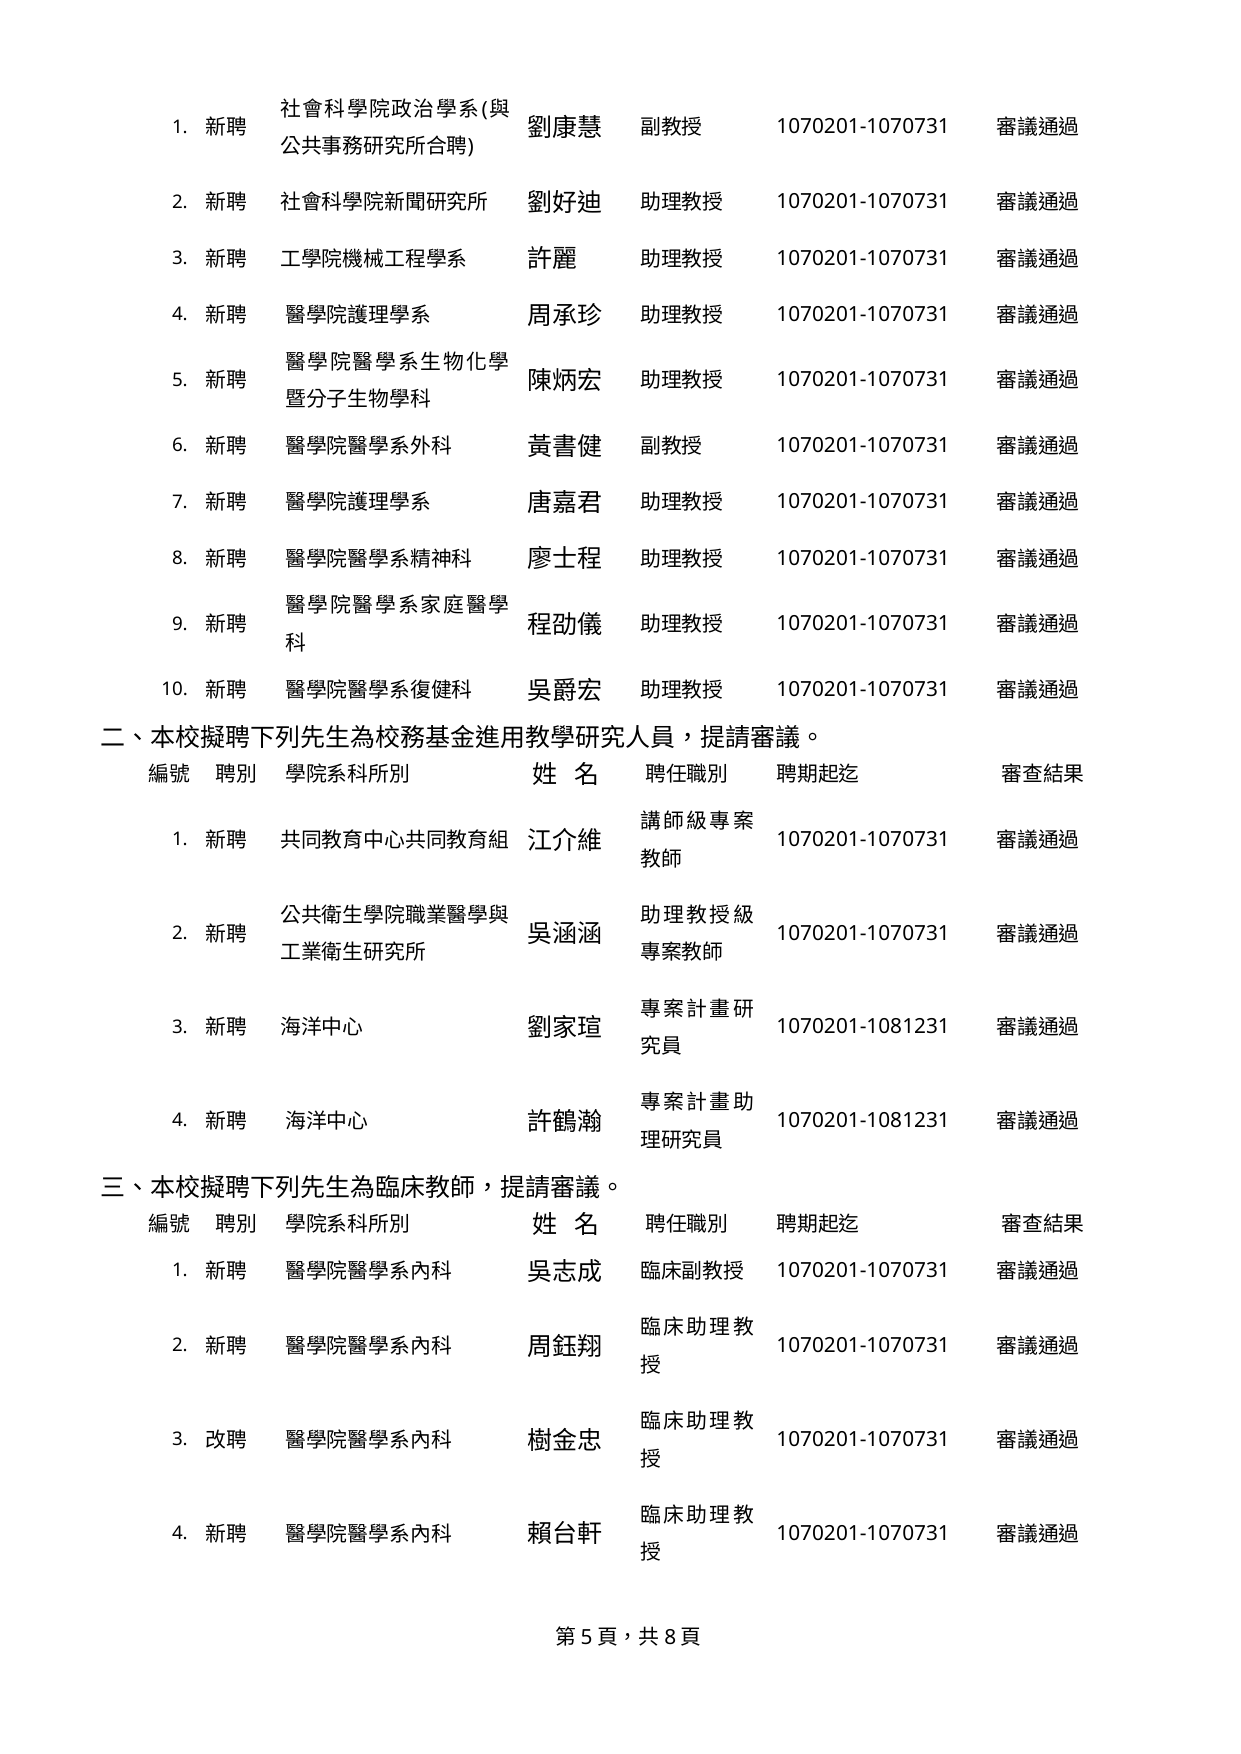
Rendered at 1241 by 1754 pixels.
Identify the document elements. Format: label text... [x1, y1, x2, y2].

table_cell 1070201-1070731 [765, 885, 990, 979]
table_cell 1070201-1081231 [765, 1073, 990, 1166]
table_cell 3. [143, 229, 199, 285]
table_cell 1070201-1070731 [765, 473, 990, 529]
table_cell 審議通過 [990, 341, 1207, 416]
table_cell 劉家瑄 [521, 979, 634, 1073]
table_cell 新聘 [199, 285, 274, 341]
table_cell 2. [143, 1298, 199, 1391]
table_cell 江介維 [521, 791, 634, 885]
table_header 學院系科所別 [274, 754, 521, 791]
table_cell 審議通過 [990, 1485, 1207, 1579]
table_cell 新聘 [199, 79, 274, 173]
table_header 聘任職別 [634, 1204, 765, 1241]
table_cell 副教授 [634, 416, 765, 473]
table_cell 周鈺翔 [521, 1298, 634, 1391]
table_cell 3. [143, 979, 199, 1073]
table_cell 醫學院醫學系內科 [274, 1391, 521, 1485]
table_cell 周承珍 [521, 285, 634, 341]
table_cell 社會科學院政治學系(與公共事務研究所合聘) [274, 79, 521, 173]
table_cell 醫學院護理學系 [274, 285, 521, 341]
table_cell 海洋中心 [274, 1073, 521, 1166]
table_cell 醫學院醫學系復健科 [274, 660, 521, 716]
table_cell 臨床助理教授 [634, 1485, 765, 1579]
table_cell 1. [143, 1241, 199, 1298]
table_cell 副教授 [634, 79, 765, 173]
table_cell 審議通過 [990, 791, 1207, 885]
table_header 審查結果 [990, 754, 1207, 791]
table_cell 5. [143, 341, 199, 416]
table_cell 審議通過 [990, 1073, 1207, 1166]
table_cell 唐嘉君 [521, 473, 634, 529]
table_header 聘期起迄 [765, 754, 990, 791]
table_cell 賴台軒 [521, 1485, 634, 1579]
text 二、本校擬聘下列先生為校務基金進用教學研究人員，提請審議。 [100, 716, 1181, 754]
table_cell 社會科學院新聞研究所 [274, 173, 521, 229]
table_cell 新聘 [199, 229, 274, 285]
table_cell 新聘 [199, 1241, 274, 1298]
table_cell 醫學院醫學系生物化學暨分子生物學科 [274, 341, 521, 416]
table_cell 6. [143, 416, 199, 473]
table_cell 新聘 [199, 1485, 274, 1579]
table_cell 醫學院護理學系 [274, 473, 521, 529]
table_cell 1070201-1070731 [765, 660, 990, 716]
table_cell 審議通過 [990, 529, 1207, 585]
table_cell 審議通過 [990, 885, 1207, 979]
table_cell 審議通過 [990, 285, 1207, 341]
table_header 聘別 [199, 754, 274, 791]
table_cell 新聘 [199, 1073, 274, 1166]
table_cell 講師級專案教師 [634, 791, 765, 885]
table_cell 審議通過 [990, 1298, 1207, 1391]
table_cell 吳涵涵 [521, 885, 634, 979]
table_cell 審議通過 [990, 585, 1207, 660]
table_cell 醫學院醫學系精神科 [274, 529, 521, 585]
table_cell 審議通過 [990, 1241, 1207, 1298]
table_cell 1070201-1070731 [765, 1241, 990, 1298]
table_cell 審議通過 [990, 79, 1207, 173]
table_cell 2. [143, 885, 199, 979]
table_header 聘別 [199, 1204, 274, 1241]
table_cell 1070201-1070731 [765, 1391, 990, 1485]
text 三、本校擬聘下列先生為臨床教師，提請審議。 [75, 1166, 1181, 1204]
table_header 學院系科所別 [274, 1204, 521, 1241]
table_cell 審議通過 [990, 1391, 1207, 1485]
table_cell 4. [143, 1485, 199, 1579]
table_cell 1070201-1070731 [765, 416, 990, 473]
table_cell 4. [143, 1073, 199, 1166]
table_cell 1070201-1070731 [765, 173, 990, 229]
table_cell 海洋中心 [274, 979, 521, 1073]
table_cell 3. [143, 1391, 199, 1485]
table_cell 1070201-1070731 [765, 229, 990, 285]
table_cell 1070201-1070731 [765, 79, 990, 173]
table_cell 助理教授 [634, 473, 765, 529]
table_header 聘期起迄 [765, 1204, 990, 1241]
table_cell 助理教授 [634, 341, 765, 416]
table_cell 1070201-1070731 [765, 1485, 990, 1579]
table_header 姓 名 [521, 1204, 634, 1241]
table_cell 9. [143, 585, 199, 660]
table_cell 廖士程 [521, 529, 634, 585]
table_cell 7. [143, 473, 199, 529]
table_cell 臨床助理教授 [634, 1391, 765, 1485]
table_cell 新聘 [199, 585, 274, 660]
table_cell 吳志成 [521, 1241, 634, 1298]
table_cell 劉好迪 [521, 173, 634, 229]
table_header 聘任職別 [634, 754, 765, 791]
table_cell 審議通過 [990, 660, 1207, 716]
table_cell 1070201-1070731 [765, 529, 990, 585]
table_cell 助理教授 [634, 529, 765, 585]
table_cell 程劭儀 [521, 585, 634, 660]
table_cell 新聘 [199, 341, 274, 416]
table_cell 1070201-1070731 [765, 585, 990, 660]
table_cell 助理教授 [634, 173, 765, 229]
table_cell 許鶴瀚 [521, 1073, 634, 1166]
table_cell 醫學院醫學系外科 [274, 416, 521, 473]
table_cell 助理教授 [634, 285, 765, 341]
table_cell 1070201-1070731 [765, 285, 990, 341]
table_cell 臨床副教授 [634, 1241, 765, 1298]
table_header 審查結果 [990, 1204, 1207, 1241]
table_cell 助理教授 [634, 660, 765, 716]
table_cell 1. [143, 791, 199, 885]
table_cell 10. [143, 660, 199, 716]
table_cell 劉康慧 [521, 79, 634, 173]
table_cell 新聘 [199, 660, 274, 716]
table_cell 新聘 [199, 885, 274, 979]
table_cell 8. [143, 529, 199, 585]
table_cell 共同教育中心共同教育組 [274, 791, 521, 885]
table_cell 審議通過 [990, 229, 1207, 285]
table_cell 黃書健 [521, 416, 634, 473]
table_cell 新聘 [199, 1298, 274, 1391]
table_cell 助理教授級專案教師 [634, 885, 765, 979]
table_cell 工學院機械工程學系 [274, 229, 521, 285]
table_cell 2. [143, 173, 199, 229]
table_cell 審議通過 [990, 979, 1207, 1073]
table_cell 1. [143, 79, 199, 173]
table_cell 改聘 [199, 1391, 274, 1485]
table_header 編號 [143, 1204, 199, 1241]
table_cell 樹金忠 [521, 1391, 634, 1485]
table_cell 審議通過 [990, 473, 1207, 529]
table_cell 專案計畫助理研究員 [634, 1073, 765, 1166]
table_cell 醫學院醫學系內科 [274, 1298, 521, 1391]
table_cell 1070201-1070731 [765, 1298, 990, 1391]
table_cell 1070201-1081231 [765, 979, 990, 1073]
table_cell 臨床助理教授 [634, 1298, 765, 1391]
table_cell 新聘 [199, 416, 274, 473]
table_cell 公共衛生學院職業醫學與工業衛生研究所 [274, 885, 521, 979]
table_cell 吳爵宏 [521, 660, 634, 716]
table_cell 新聘 [199, 473, 274, 529]
table_cell 1070201-1070731 [765, 791, 990, 885]
table_cell 4. [143, 285, 199, 341]
table_cell 審議通過 [990, 173, 1207, 229]
table_header 編號 [143, 754, 199, 791]
table_cell 醫學院醫學系內科 [274, 1485, 521, 1579]
table_header 姓 名 [521, 754, 634, 791]
table_cell 新聘 [199, 791, 274, 885]
table_cell 新聘 [199, 529, 274, 585]
table_cell 助理教授 [634, 585, 765, 660]
table_cell 專案計畫研究員 [634, 979, 765, 1073]
table_cell 助理教授 [634, 229, 765, 285]
table_cell 許麗 [521, 229, 634, 285]
table_cell 1070201-1070731 [765, 341, 990, 416]
table_cell 新聘 [199, 173, 274, 229]
table_cell 醫學院醫學系家庭醫學科 [274, 585, 521, 660]
table_cell 新聘 [199, 979, 274, 1073]
table_cell 醫學院醫學系內科 [274, 1241, 521, 1298]
table_cell 審議通過 [990, 416, 1207, 473]
table_cell 陳炳宏 [521, 341, 634, 416]
